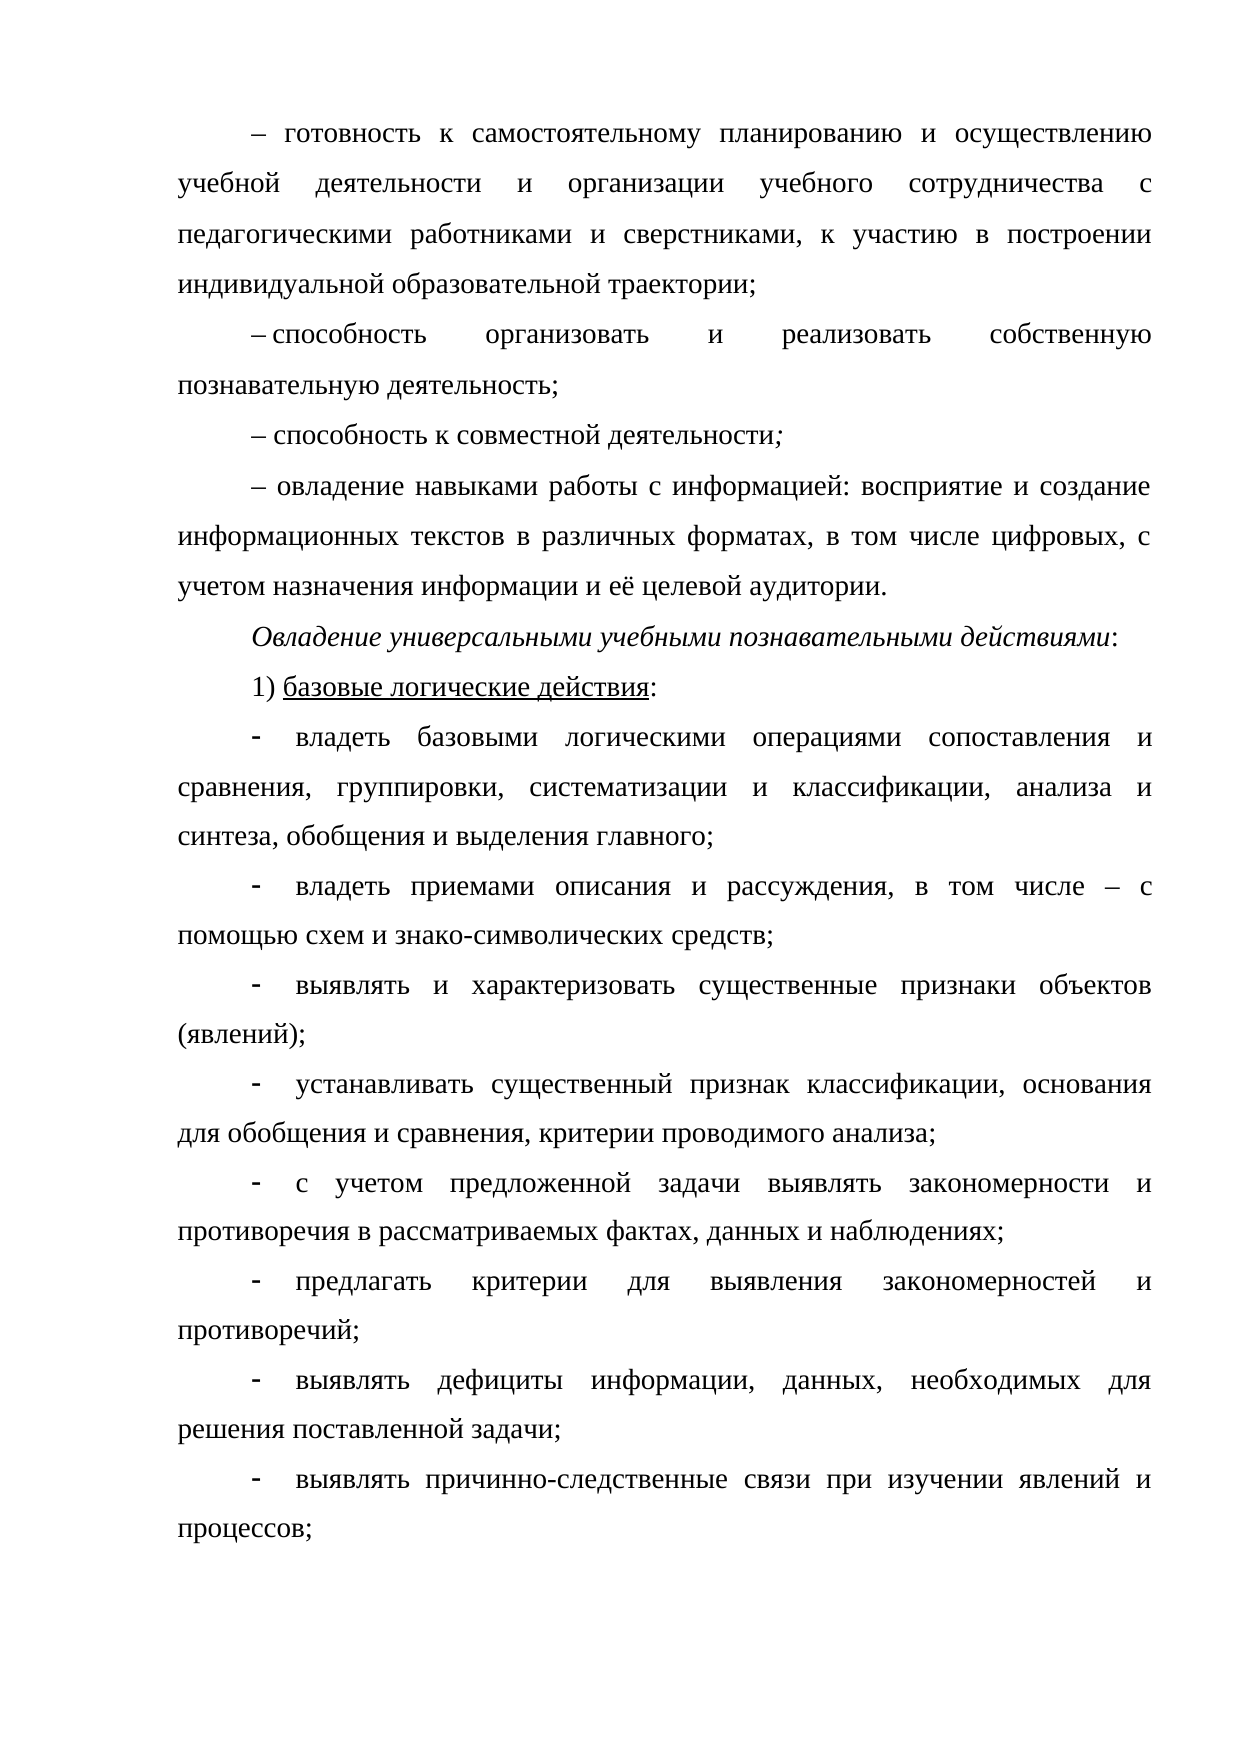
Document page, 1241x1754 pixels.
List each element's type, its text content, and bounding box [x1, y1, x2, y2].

list готовность к самостоятельному планированию и осуществлению учебной деятельности и организации учебного сотрудничества с педагогическими работниками и сверстниками, к участию в построении индивидуальной образовательной траектории; [177, 115, 1152, 300]
list владеть приемами описания и рассуждения, в том числе – с помощью схем и знако-символических средств; [177, 868, 1152, 951]
list владеть базовыми логическими операциями сопоставления и сравнения, группировки, систематизации и классификации, анализа и синтеза, обобщения и выделения главного; [177, 719, 1152, 852]
list базовые логические действия: [251, 669, 1180, 702]
list способность организовать и реализовать собственную познавательную деятельность; [177, 317, 1152, 401]
list выявлять дефициты информации, данных, необходимых для решения поставленной задачи; [177, 1362, 1151, 1444]
list выявлять причинно-следственные связи при изучении явлений и процессов; [177, 1461, 1151, 1543]
list с учетом предложенной задачи выявлять закономерности и противоречия в рассматриваемых фактах, данных и наблюдениях; [177, 1165, 1152, 1247]
list предлагать критерии для выявления закономерностей и противоречий; [177, 1263, 1152, 1346]
list устанавливать существенный признак классификации, основания для обобщения и сравнения, критерии проводимого анализа; [177, 1066, 1151, 1148]
list выявлять и характеризовать существенные признаки объектов (явлений); [177, 967, 1151, 1049]
list способность к совместной деятельности; [251, 418, 1180, 451]
list овладение навыками работы с информацией: восприятие и создание информационных текстов в различных форматах, в том числе цифровых, с учетом назначения информации и её целевой аудитории. [177, 468, 1151, 602]
text Овладение универсальными учебными познавательными действиями: [251, 619, 1180, 652]
